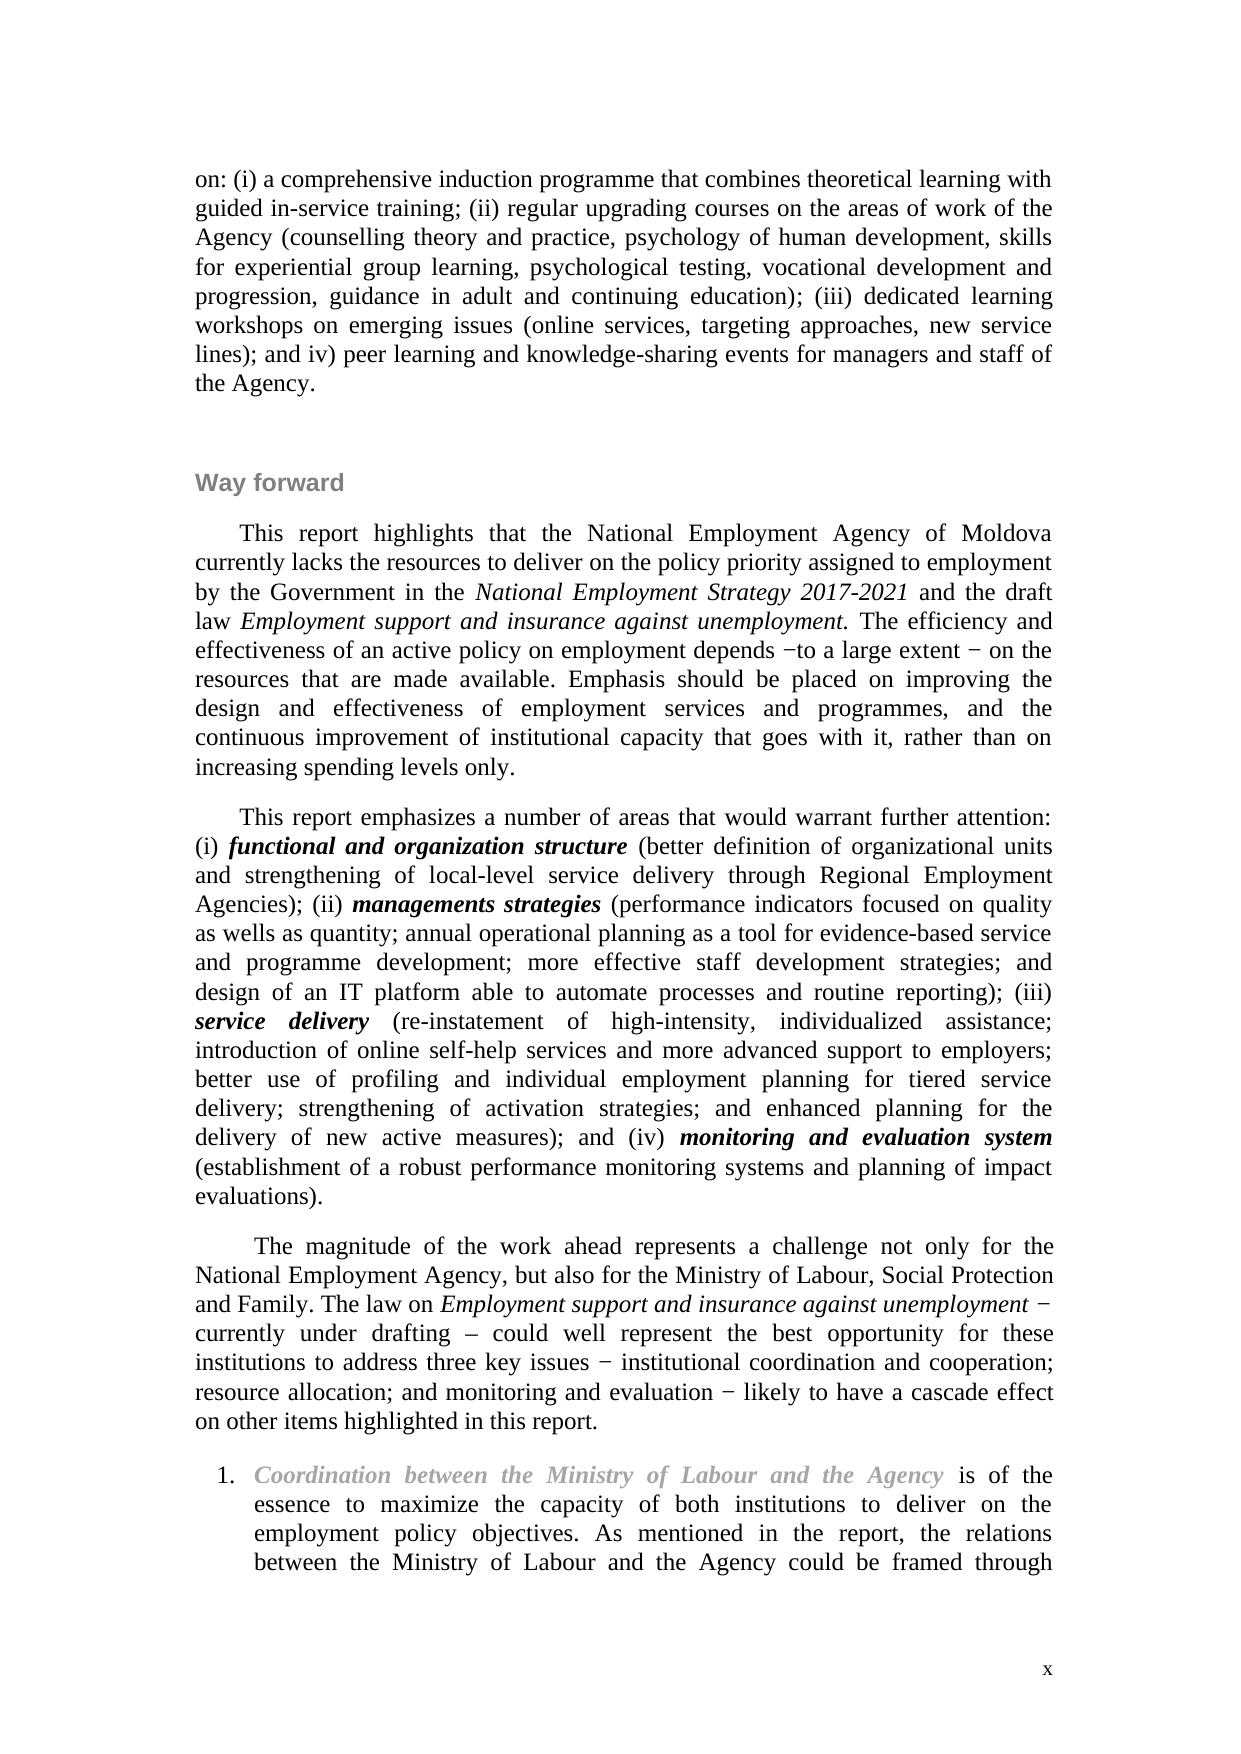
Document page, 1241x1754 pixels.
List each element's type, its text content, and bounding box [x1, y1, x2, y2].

text This report highlights that the National Employment Agency of Moldova currently lacks the resources to deliver on the policy priority assigned to employment by the Government in the National Employment Strategy 2017-2021 and the draft law Employment support and insurance against unemployment. The efficiency and effectiveness of an active policy on employment depends −to a large extent − on the resources that are made available. Emphasis should be placed on improving the design and effectiveness of employment services and programmes, and the continuous improvement of institutional capacity that goes with it, rather than on increasing spending levels only. [195, 518, 1053, 781]
title Way forward [195, 468, 1055, 497]
title The magnitude of the work ahead represents a challenge not only for the National Employment Agency, but also for the Ministry of Labour, Social Protection and Family. The law on Employment support and insurance against unemployment − currently under drafting – could well represent the best opportunity for these institutions to address three key issues − institutional coordination and cooperation; resource allocation; and monitoring and evaluation − likely to have a cascade effect on other items highlighted in this report. [195, 1231, 1055, 1435]
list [216, 1460, 1053, 1577]
text This report emphasizes a number of areas that would warrant further attention: (i) functional and organization structure (better definition of organizational units and strengthening of local-level service delivery through Regional Employment Agencies); (ii) managements strategies (performance indicators focused on quality as wells as quantity; annual operational planning as a tool for evidence-based service and programme development; more effective staff development strategies; and design of an IT platform able to automate processes and routine reporting); (iii) service delivery (re-instatement of high-intensity, individualized assistance; introduction of online self-help services and more advanced support to employers; better use of profiling and individual employment planning for tiered service delivery; strengthening of activation strategies; and enhanced planning for the delivery of new active measures); and (iv) monitoring and evaluation system (establishment of a robust performance monitoring systems and planning of impact evaluations). [195, 802, 1053, 1210]
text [195, 164, 1053, 397]
